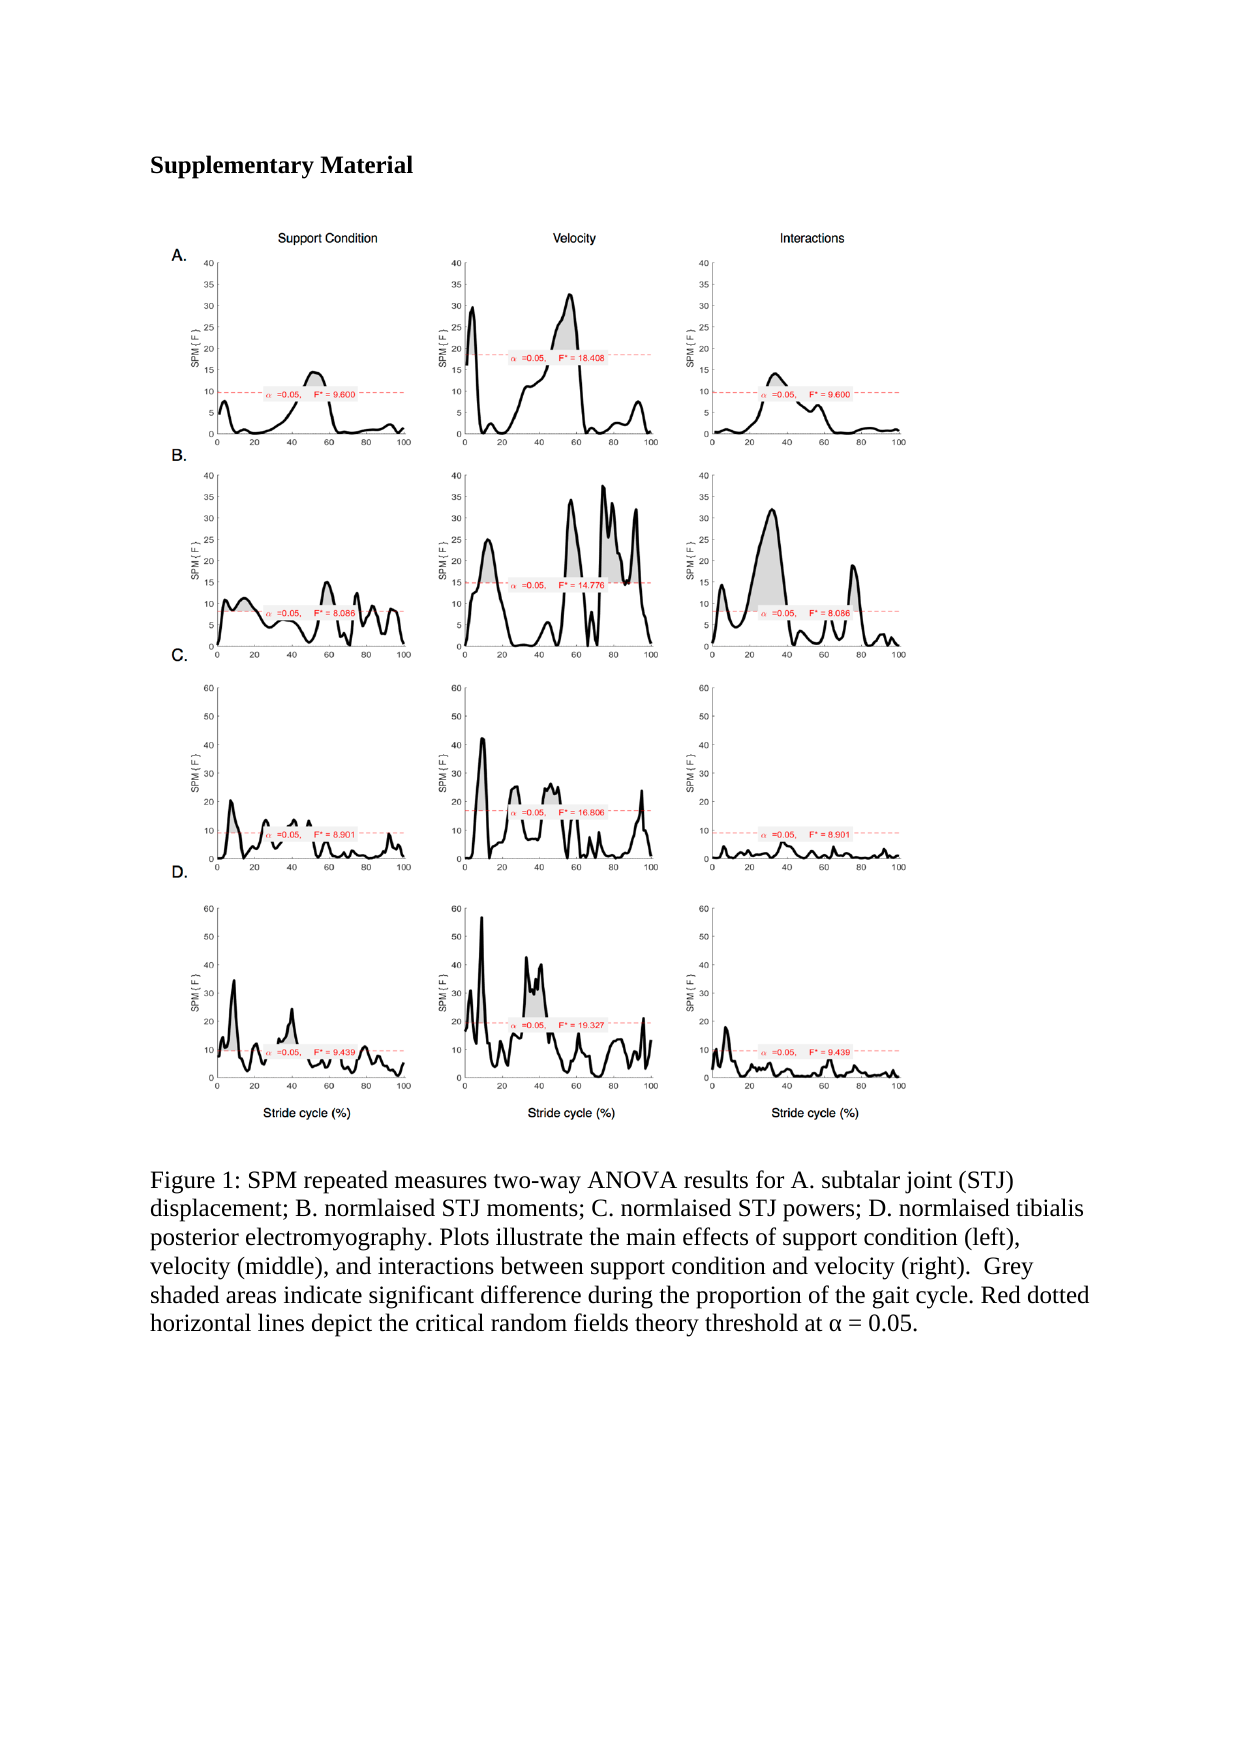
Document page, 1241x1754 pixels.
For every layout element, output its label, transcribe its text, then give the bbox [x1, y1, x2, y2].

text Figure 1: SPM repeated measures two-way ANOVA results for A. subtalar joint (STJ) displacement; B. normlaised STJ moments; C. normlaised STJ powers; D. normlaised tibialis posterior electromyography. Plots illustrate the main effects of support condition (left), velocity (middle), and interactions between support condition and velocity (right). Grey shaded areas indicate significant difference during the proportion of the gait cycle. Red dotted horizontal lines depict the critical random fields theory threshold at α = 0.05. [150, 1165, 1090, 1337]
text Supplementary Material [150, 150, 1090, 179]
picture [150, 209, 942, 1135]
